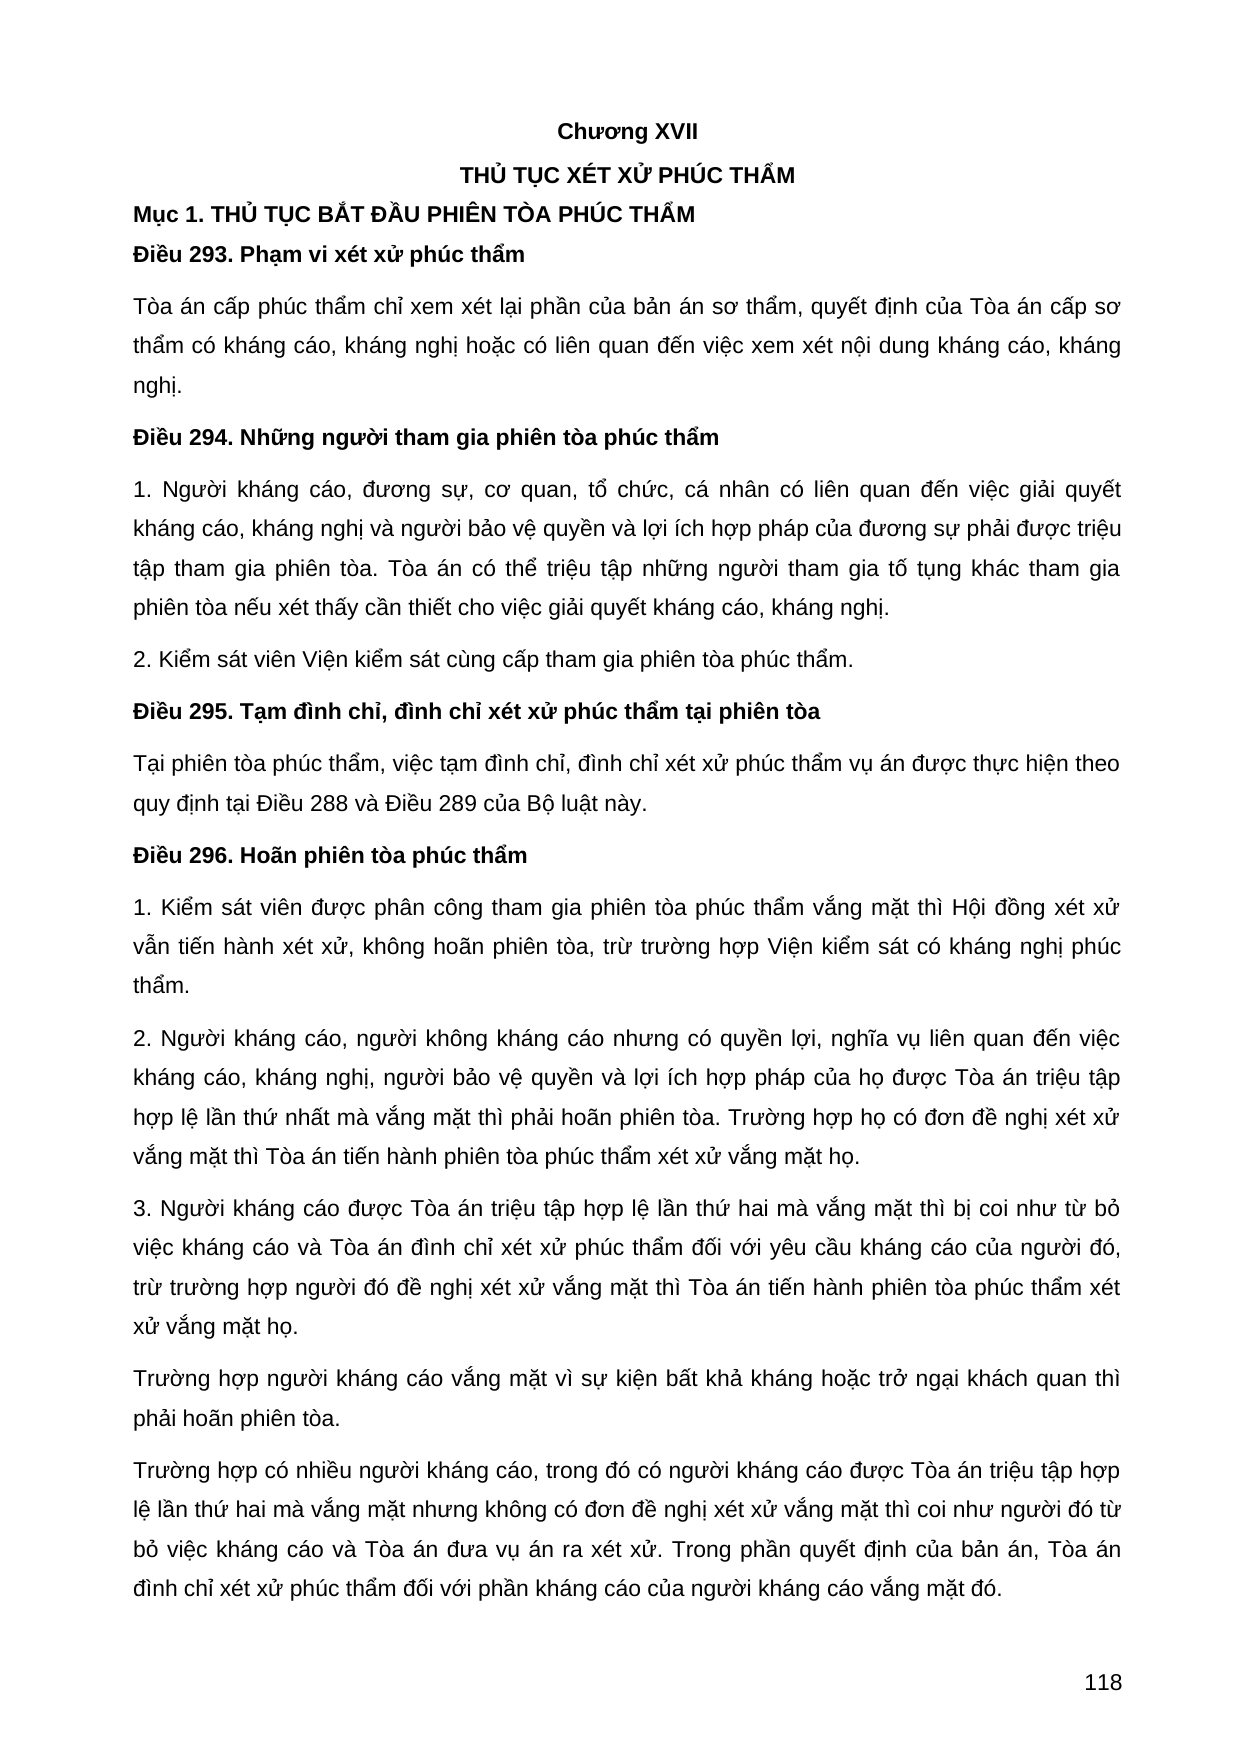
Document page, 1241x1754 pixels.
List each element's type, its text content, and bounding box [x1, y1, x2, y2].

text Tòa án cấp phúc thẩm chỉ xem xét lại phần của bản án sơ thẩm, quyết định của Tòa án cấp sơ thẩm có kháng cáo, kháng nghị hoặc có liên quan đến việc xem xét nội dung kháng cáo, kháng nghị. [133, 293, 1122, 398]
text 1. Kiểm sát viên được phân công tham gia phiên tòa phúc thẩm vắng mặt thì Hội đồng xét xử vẫn tiến hành xét xử, không hoãn phiên tòa, trừ trường hợp Viện kiểm sát có kháng nghị phúc thẩm. [133, 893, 1122, 999]
text 1. Người kháng cáo, đương sự, cơ quan, tổ chức, cá nhân có liên quan đến việc giải quyết kháng cáo, kháng nghị và người bảo vệ quyền và lợi ích hợp pháp của đương sự phải được triệu tập tham gia phiên tòa. Tòa án có thể triệu tập những người tham gia tố tụng khác tham gia phiên tòa nếu xét thấy cần thiết cho việc giải quyết kháng cáo, kháng nghị. [133, 476, 1122, 621]
text 3. Người kháng cáo được Tòa án triệu tập hợp lệ lần thứ hai mà vắng mặt thì bị coi như từ bỏ việc kháng cáo và Tòa án đình chỉ xét xử phúc thẩm đối với yêu cầu kháng cáo của người đó, trừ trường hợp người đó đề nghị xét xử vắng mặt thì Tòa án tiến hành phiên tòa phúc thẩm xét xử vắng mặt họ. [133, 1195, 1122, 1340]
subtitle THỦ TỤC XÉT XỬ PHÚC THẨM [133, 162, 1122, 188]
text Trường hợp có nhiều người kháng cáo, trong đó có người kháng cáo được Tòa án triệu tập hợp lệ lần thứ hai mà vắng mặt nhưng không có đơn đề nghị xét xử vắng mặt thì coi như người đó từ bỏ việc kháng cáo và Tòa án đưa vụ án ra xét xử. Trong phần quyết định của bản án, Tòa án đình chỉ xét xử phúc thẩm đối với phần kháng cáo của người kháng cáo vắng mặt đó. [133, 1457, 1122, 1602]
text Điều 296. Hoãn phiên tòa phúc thẩm [133, 842, 1122, 868]
text Điều 295. Tạm đình chỉ, đình chỉ xét xử phúc thẩm tại phiên tòa [133, 698, 1122, 724]
text Trường hợp người kháng cáo vắng mặt vì sự kiện bất khả kháng hoặc trở ngại khách quan thì phải hoãn phiên tòa. [133, 1365, 1122, 1431]
text 2. Kiểm sát viên Viện kiểm sát cùng cấp tham gia phiên tòa phúc thẩm. [133, 646, 1122, 672]
text 2. Người kháng cáo, người không kháng cáo nhưng có quyền lợi, nghĩa vụ liên quan đến việc kháng cáo, kháng nghị, người bảo vệ quyền và lợi ích hợp pháp của họ được Tòa án triệu tập hợp lệ lần thứ nhất mà vắng mặt thì phải hoãn phiên tòa. Trường hợp họ có đơn đề nghị xét xử vắng mặt thì Tòa án tiến hành phiên tòa phúc thẩm xét xử vắng mặt họ. [133, 1024, 1122, 1169]
subtitle Chương XVII [133, 118, 1122, 144]
text Điều 293. Phạm vi xét xử phúc thẩm [133, 241, 1122, 267]
text Tại phiên tòa phúc thẩm, việc tạm đình chỉ, đình chỉ xét xử phúc thẩm vụ án được thực hiện theo quy định tại Điều 288 và Điều 289 của Bộ luật này. [133, 750, 1122, 816]
text Mục 1. THỦ TỤC BẮT ĐẦU PHIÊN TÒA PHÚC THẨM [133, 201, 1122, 228]
text Điều 294. Những người tham gia phiên tòa phúc thẩm [133, 424, 1122, 450]
